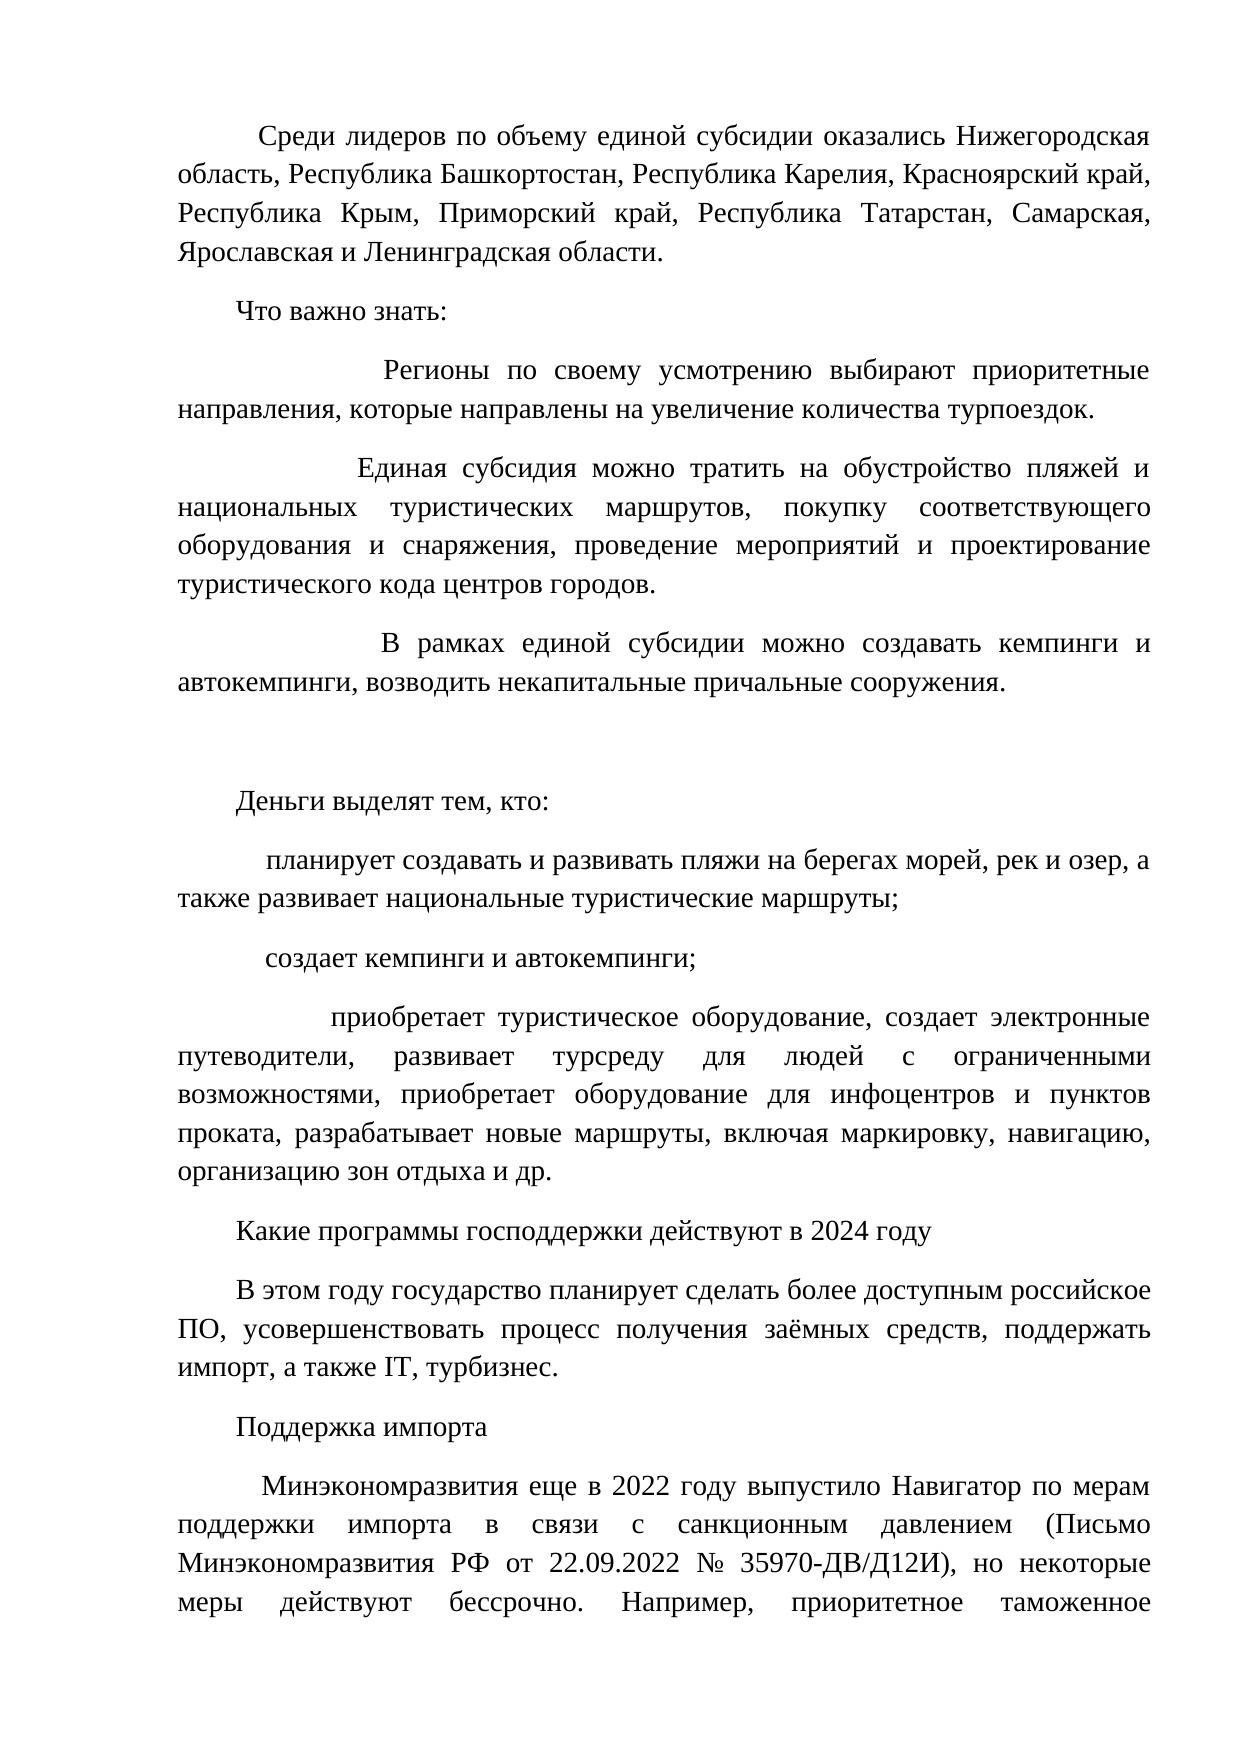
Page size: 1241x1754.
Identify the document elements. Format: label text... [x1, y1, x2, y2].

text В этом году государство планирует сделать более доступным российское ПО, усовершенствовать процесс получения заёмных средств, поддержать импорт, а также IT, турбизнес. [177, 1272, 1152, 1383]
text Что важно знать: [177, 293, 1152, 327]
text планирует создавать и развивать пляжи на берегах морей, рек и озер, а также развивает национальные туристические маршруты; [177, 842, 1152, 914]
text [177, 1468, 1152, 1617]
text Поддержка импорта [177, 1409, 1152, 1442]
text Деньги выделят тем, кто: [177, 783, 1152, 816]
text В рамках единой субсидии можно создавать кемпинги и автокемпинги, возводить некапитальные причальные сооружения. [177, 625, 1152, 697]
text Регионы по своему усмотрению выбирают приоритетные направления, которые направлены на увеличение количества турпоездок. [177, 352, 1152, 424]
text Какие программы господдержки действуют в 2024 году [177, 1213, 1152, 1246]
text Среди лидеров по объему единой субсидии оказались Нижегородская область, Республика Башкортостан, Республика Карелия, Красноярский край, Республика Крым, Приморский край, Республика Татарстан, Самарская, Ярославская и Ленинградская области. [177, 118, 1152, 267]
text Единая субсидия можно тратить на обустройство пляжей и национальных туристических маршрутов, покупку соответствующего оборудования и снаряжения, проведение мероприятий и проектирование туристического кода центров городов. [177, 450, 1152, 599]
text приобретает туристическое оборудование, создает электронные путеводители, развивает турсреду для людей с ограниченными возможностями, приобретает оборудование для инфоцентров и пунктов проката, разрабатывает новые маршруты, включая маркировку, навигацию, организацию зон отдыха и др. [177, 999, 1152, 1187]
text создает кемпинги и автокемпинги; [177, 940, 1152, 973]
